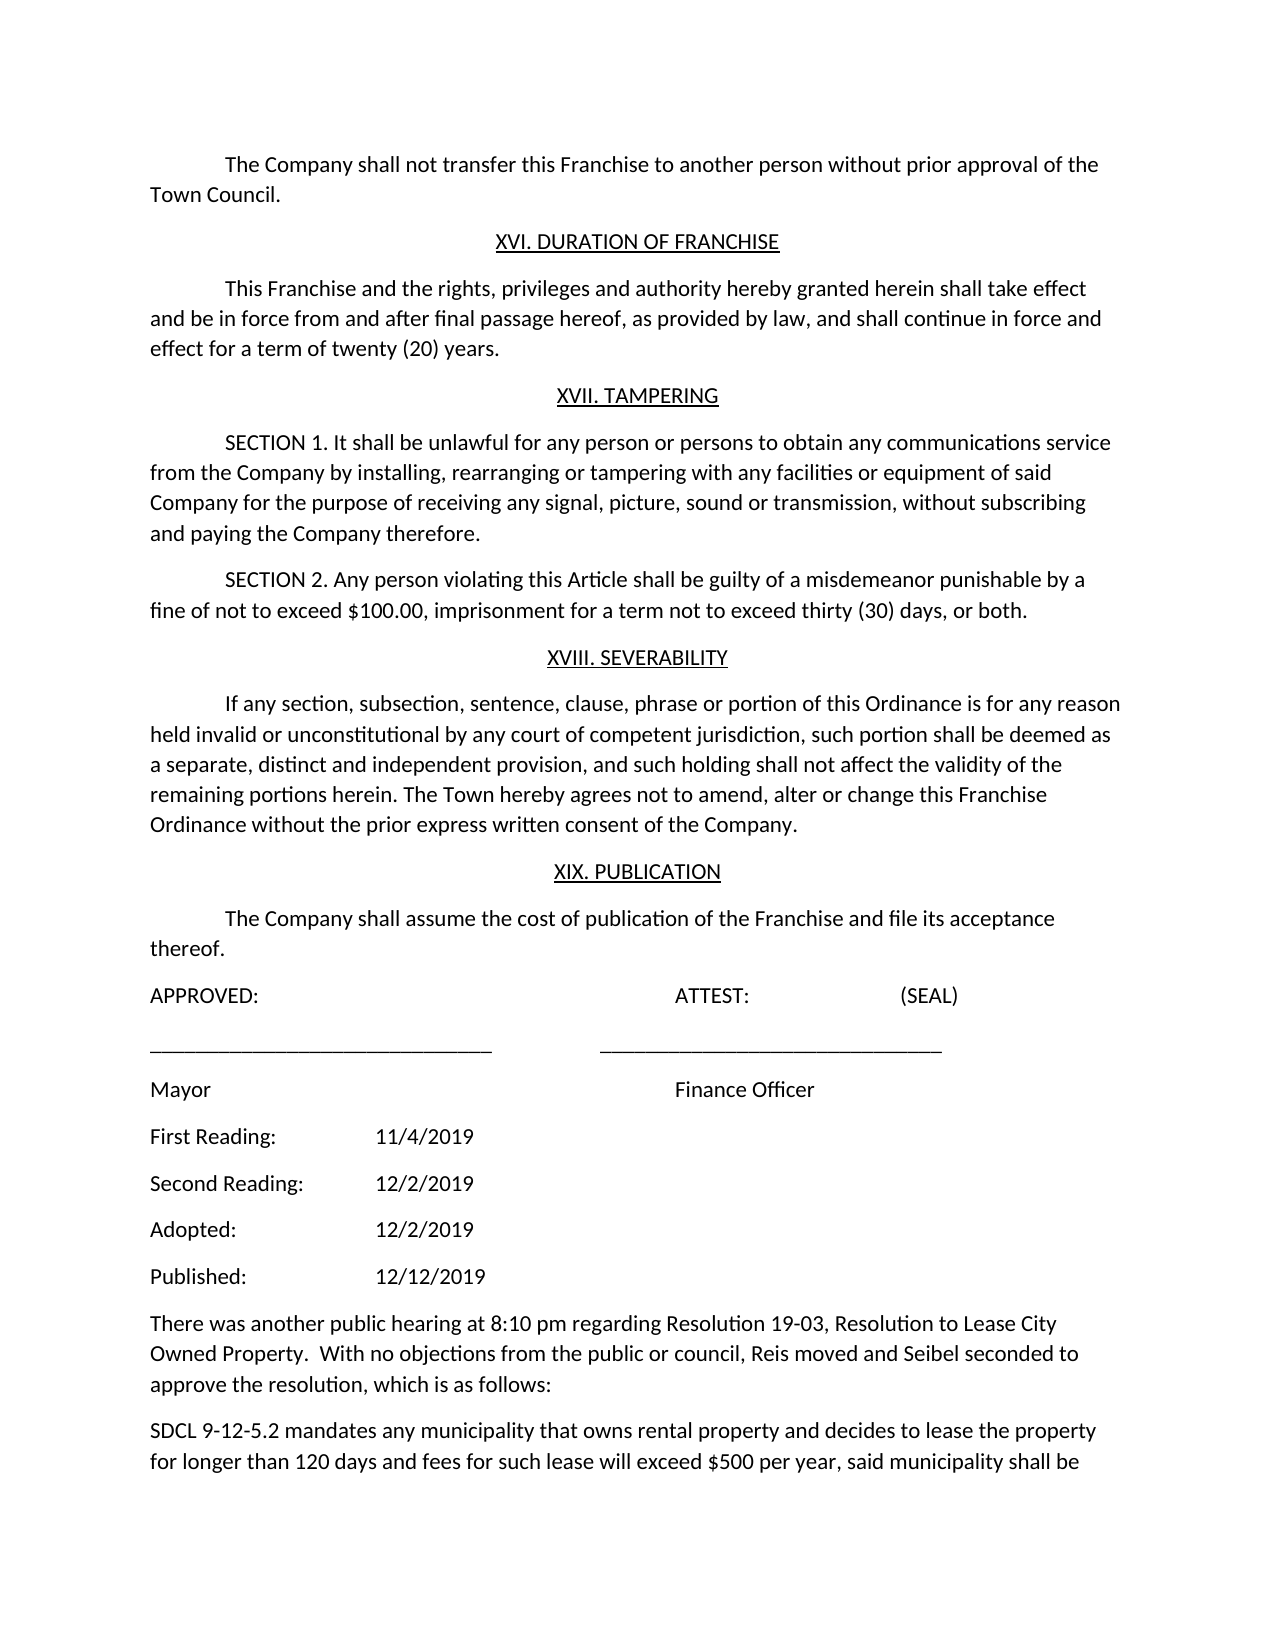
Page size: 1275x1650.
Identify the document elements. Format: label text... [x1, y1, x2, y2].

text This Franchise and the rights, privileges and authority hereby granted herein shall take effect and be in force from and after final passage hereof, as provided by law, and shall continue in force and effect for a term of twenty (20) years. [150, 274, 1125, 362]
text Mayor Finance Officer [150, 1075, 1125, 1103]
text ______________________________ ______________________________ [150, 1028, 1125, 1056]
text The Company shall assume the cost of publication of the Franchise and file its acceptance thereof. [150, 904, 1125, 962]
text Published: 12/12/2019 [150, 1262, 1125, 1291]
text Adopted: 12/2/2019 [150, 1216, 1125, 1244]
text APPROVED: ATTEST: (SEAL) [150, 981, 1125, 1009]
text XVIII. SEVERABILITY [150, 643, 1125, 671]
text First Reading: 11/4/2019 [150, 1122, 1125, 1150]
text XVI. DURATION OF FRANCHISE [150, 227, 1125, 255]
text XIX. PUBLICATION [150, 857, 1125, 885]
text SECTION 1. It shall be unlawful for any person or persons to obtain any communications service from the Company by installing, rearranging or tampering with any facilities or equipment of said Company for the purpose of receiving any signal, picture, sound or transmission, without subscribing and paying the Company therefore. [150, 428, 1125, 547]
text The Company shall not transfer this Franchise to another person without prior approval of the Town Council. [150, 150, 1125, 208]
text There was another public hearing at 8:10 pm regarding Resolution 19-03, Resolution to Lease City Owned Property. With no objections from the public or council, Reis moved and Seibel seconded to approve the resolution, which is as follows: [150, 1309, 1125, 1398]
text XVII. TAMPERING [150, 381, 1125, 409]
text SECTION 2. Any person violating this Article shall be guilty of a misdemeanor punishable by a fine of not to exceed $100.00, imprisonment for a term not to exceed thirty (30) days, or both. [150, 566, 1125, 624]
text Second Reading: 12/2/2019 [150, 1169, 1125, 1197]
text If any section, subsection, sentence, clause, phrase or portion of this Ordinance is for any reason held invalid or unconstitutional by any court of competent jurisdiction, such portion shall be deemed as a separate, distinct and independent provision, and such holding shall not affect the validity of the remaining portions herein. The Town hereby agrees not to amend, alter or change this Franchise Ordinance without the prior express written consent of the Company. [150, 689, 1125, 838]
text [150, 1417, 1125, 1475]
